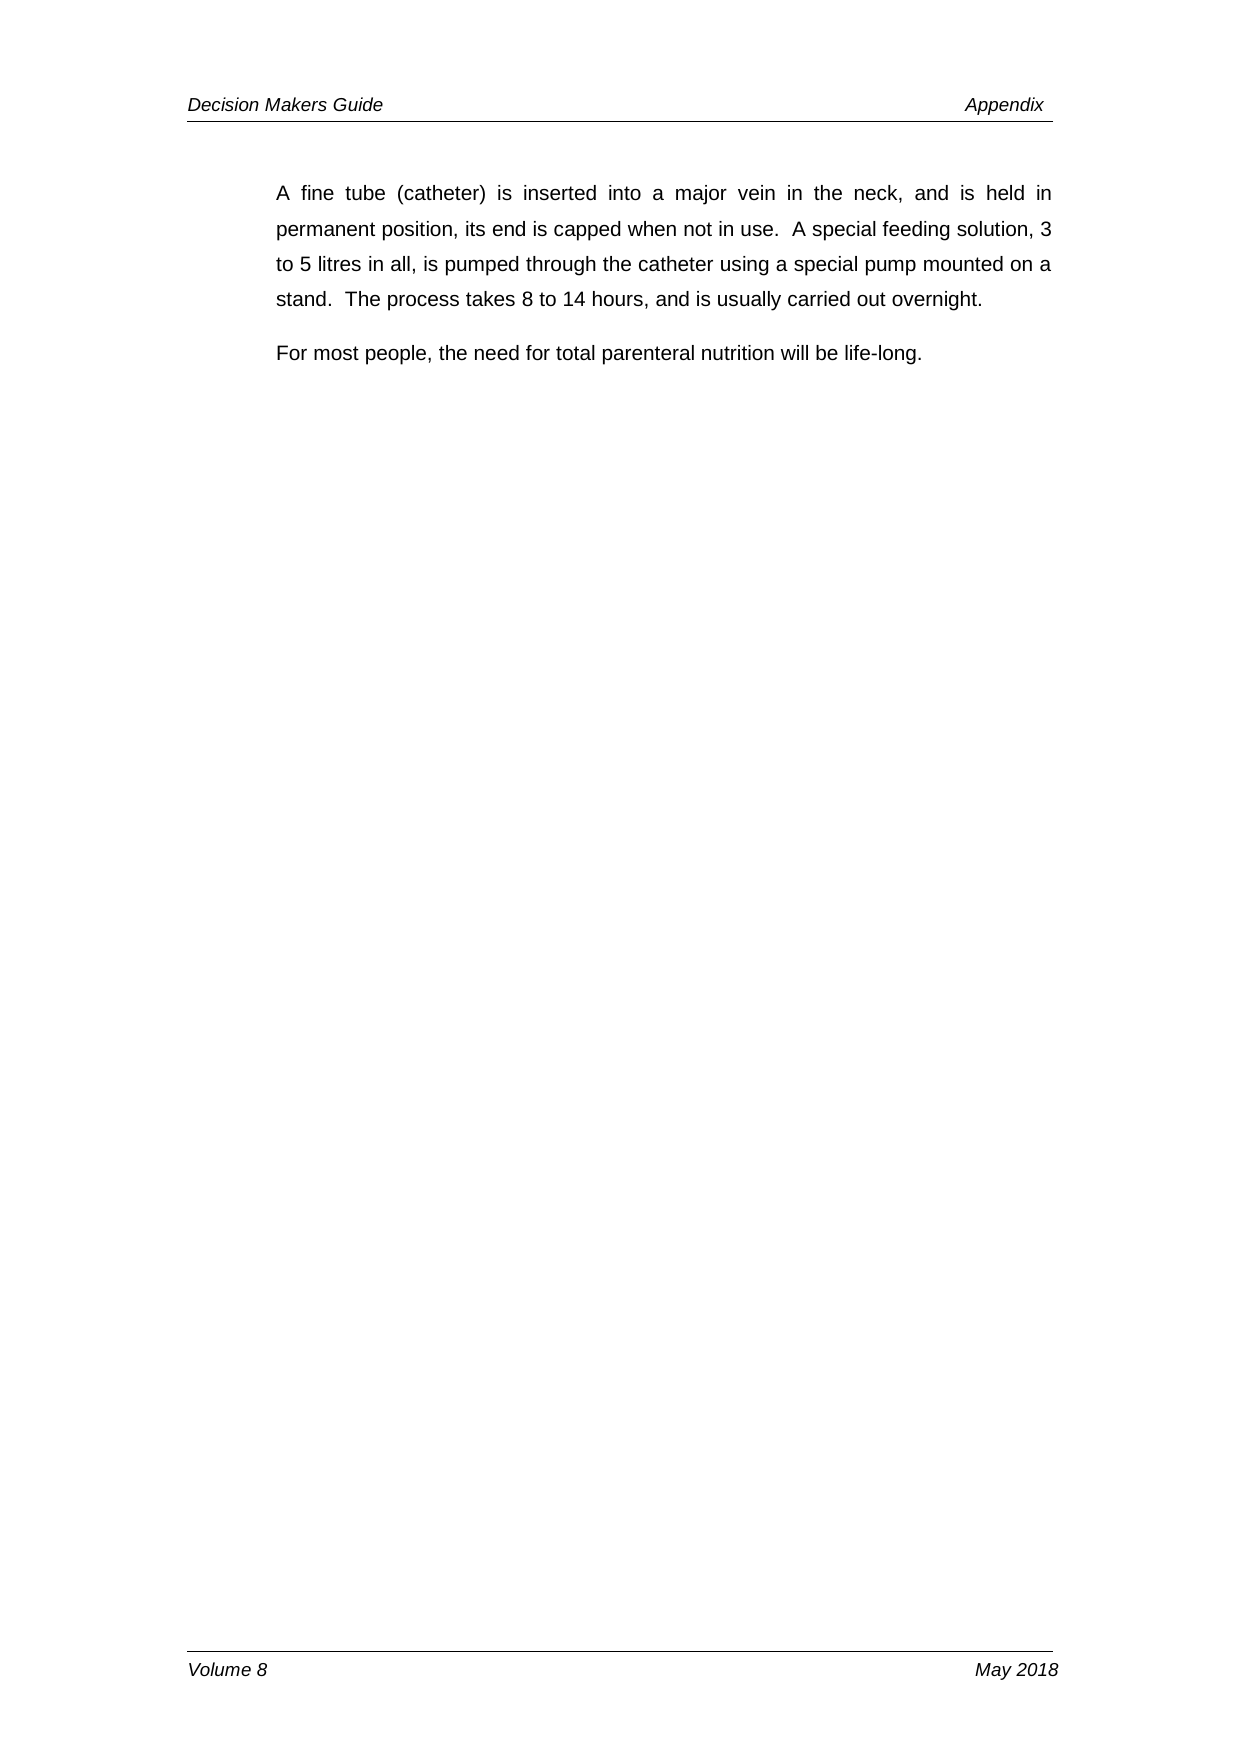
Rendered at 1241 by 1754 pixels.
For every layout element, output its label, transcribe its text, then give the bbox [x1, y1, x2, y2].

text For most people, the need for total parenteral nutrition will be life-long. [187, 329, 1053, 364]
text A fine tube (catheter) is inserted into a major vein in the neck, and is held in permanent position, its end is capped when not in use. A special feeding solution, 3 to 5 litres in all, is pumped through the catheter using a special pump mounted on a stand. The process takes 8 to 14 hours, and is usually carried out overnight. [187, 170, 1053, 311]
